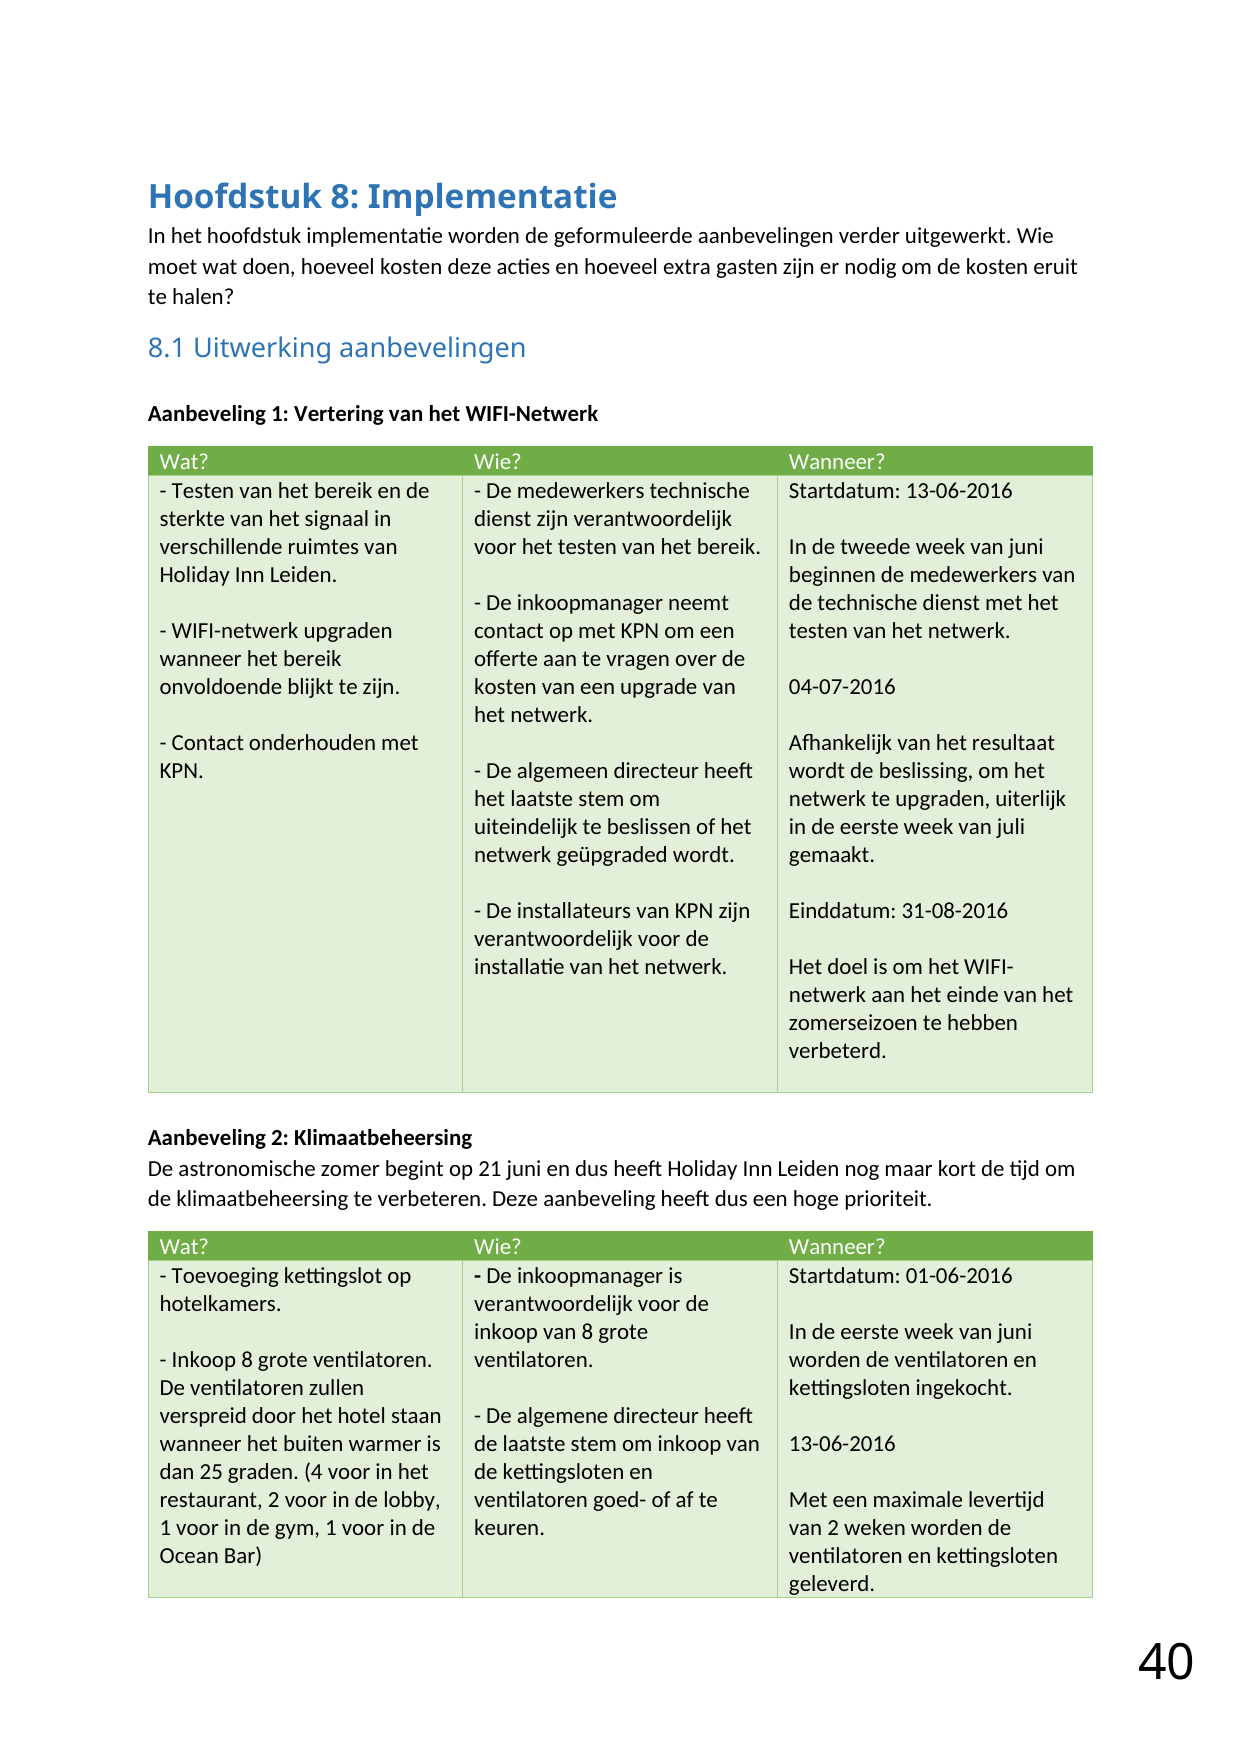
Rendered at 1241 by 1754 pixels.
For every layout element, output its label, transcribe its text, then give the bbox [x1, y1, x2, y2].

table_header Wie? [463, 1232, 777, 1260]
table_cell Startdatum: 13-06-2016 In de tweede week van juni beginnen de medewerkers van de technische dienst met het testen van het netwerk. 04-07-2016 Afhankelijk van het resultaat wordt de beslissing, om het netwerk te upgraden, uiterlijk in de eerste week van juli gemaakt. Einddatum: 31-08-2016 Het doel is om het WIFI-netwerk aan het einde van het zomerseizoen te hebben verbeterd. [778, 476, 1092, 1092]
table_header Wat? [149, 1232, 462, 1260]
text Aanbeveling 2: Klimaatbeheersing De astronomische zomer begint op 21 juni en dus heeft Holiday Inn Leiden nog maar kort de tijd om de klimaatbeheersing te verbeteren. Deze aanbeveling heeft dus een hoge prioriteit. [148, 1093, 1093, 1212]
subtitle 8.1 Uitwerking aanbevelingen [148, 329, 1093, 366]
table_cell - De medewerkers technische dienst zijn verantwoordelijk voor het testen van het bereik. - De inkoopmanager neemt contact op met KPN om een offerte aan te vragen over de kosten van een upgrade van het netwerk. - De algemeen directeur heeft het laatste stem om uiteindelijk te beslissen of het netwerk geüpgraded wordt. - De installateurs van KPN zijn verantwoordelijk voor de installatie van het netwerk. [463, 476, 777, 1092]
table_header Wanneer? [778, 1232, 1092, 1260]
table_header Wanneer? [778, 447, 1092, 475]
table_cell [778, 1261, 1092, 1597]
text In het hoofdstuk implementatie worden de geformuleerde aanbevelingen verder uitgewerkt. Wie moet wat doen, hoeveel kosten deze acties en hoeveel extra gasten zijn er nodig om de kosten eruit te halen? [148, 222, 1093, 310]
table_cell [149, 1261, 462, 1597]
table_header Wie? [463, 447, 777, 475]
table_cell - Testen van het bereik en de sterkte van het signaal in verschillende ruimtes van Holiday Inn Leiden. - WIFI-netwerk upgraden wanneer het bereik onvoldoende blijkt te zijn. - Contact onderhouden met KPN. [149, 476, 462, 1092]
table_header Wat? [149, 447, 462, 475]
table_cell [463, 1261, 777, 1597]
text Aanbeveling 1: Vertering van het WIFI-Netwerk [148, 369, 1093, 427]
subtitle Hoofdstuk 8: Implementatie [148, 173, 1093, 218]
